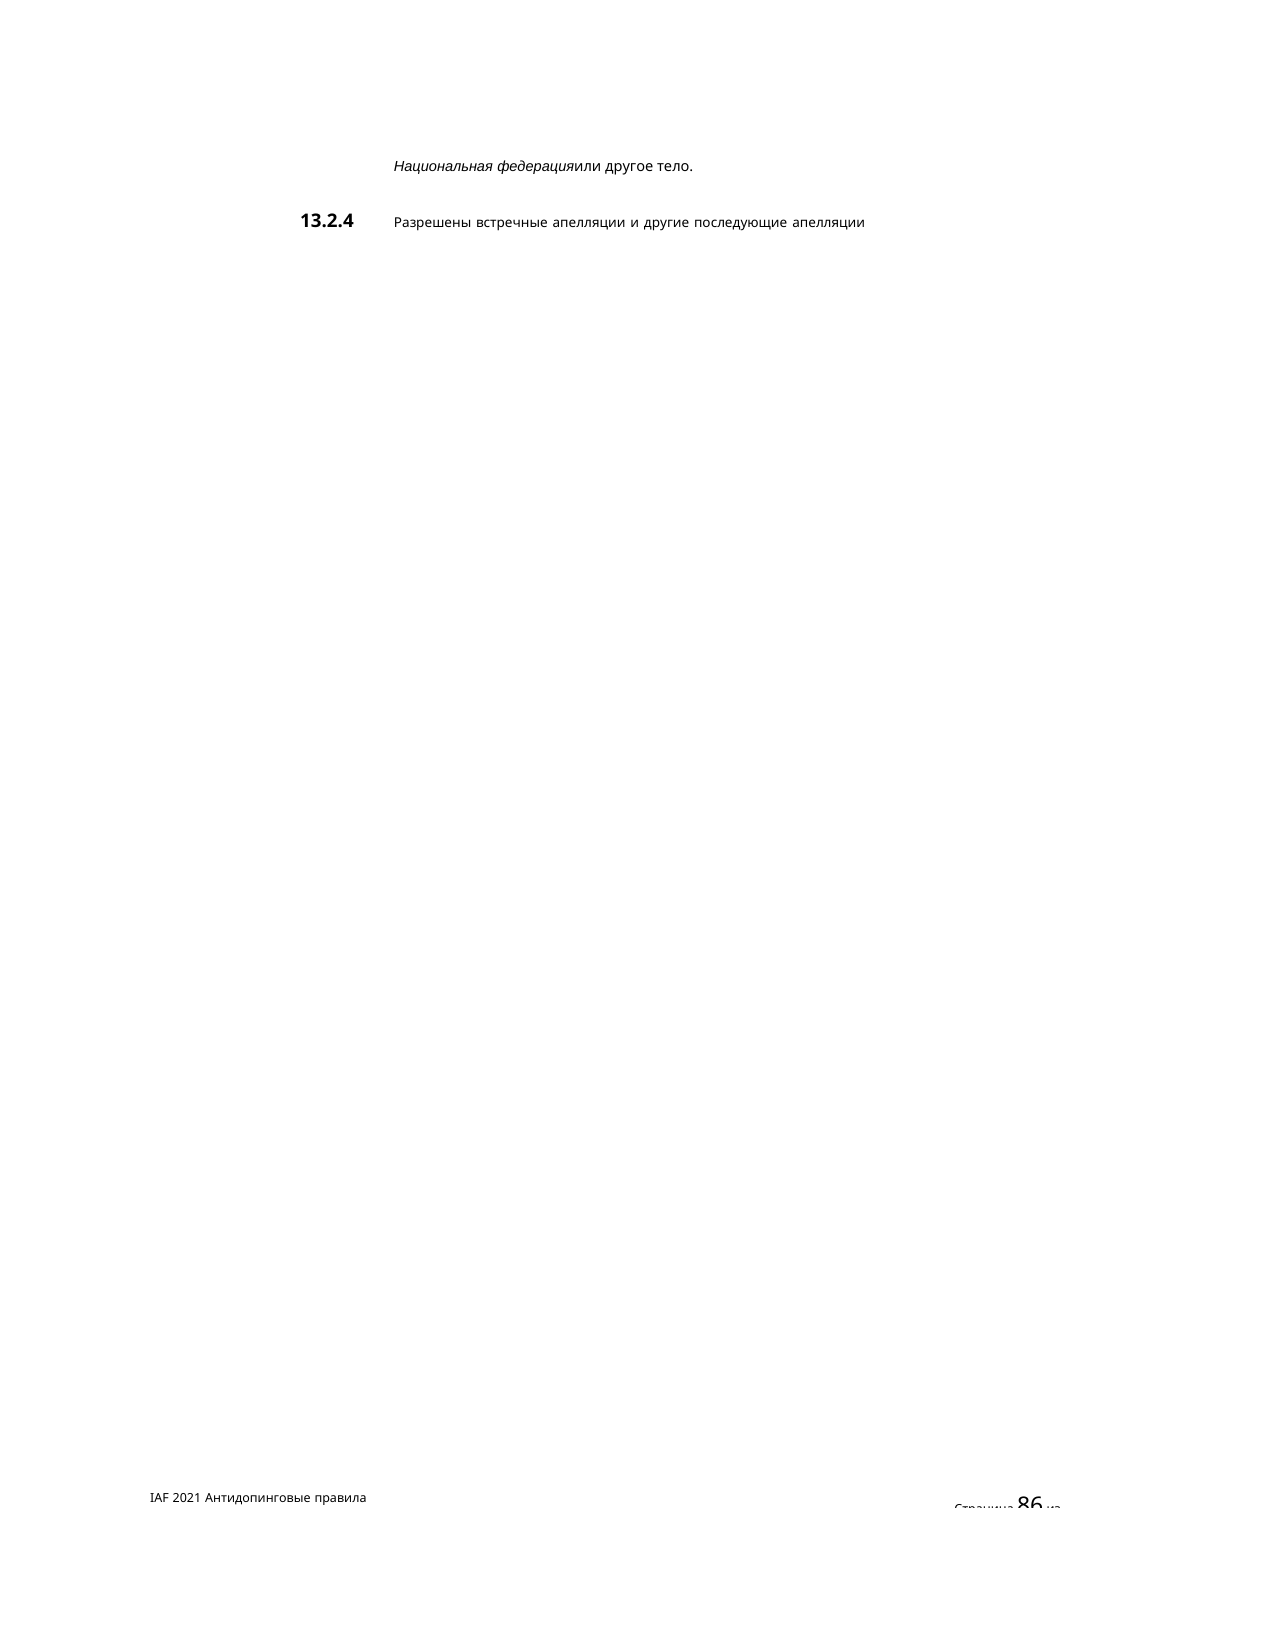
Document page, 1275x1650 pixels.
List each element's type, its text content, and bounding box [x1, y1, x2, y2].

list Разрешены встречные апелляции и другие последующие апелляции [300, 207, 1142, 232]
text Национальная федерацияили другое тело. [394, 156, 1142, 176]
